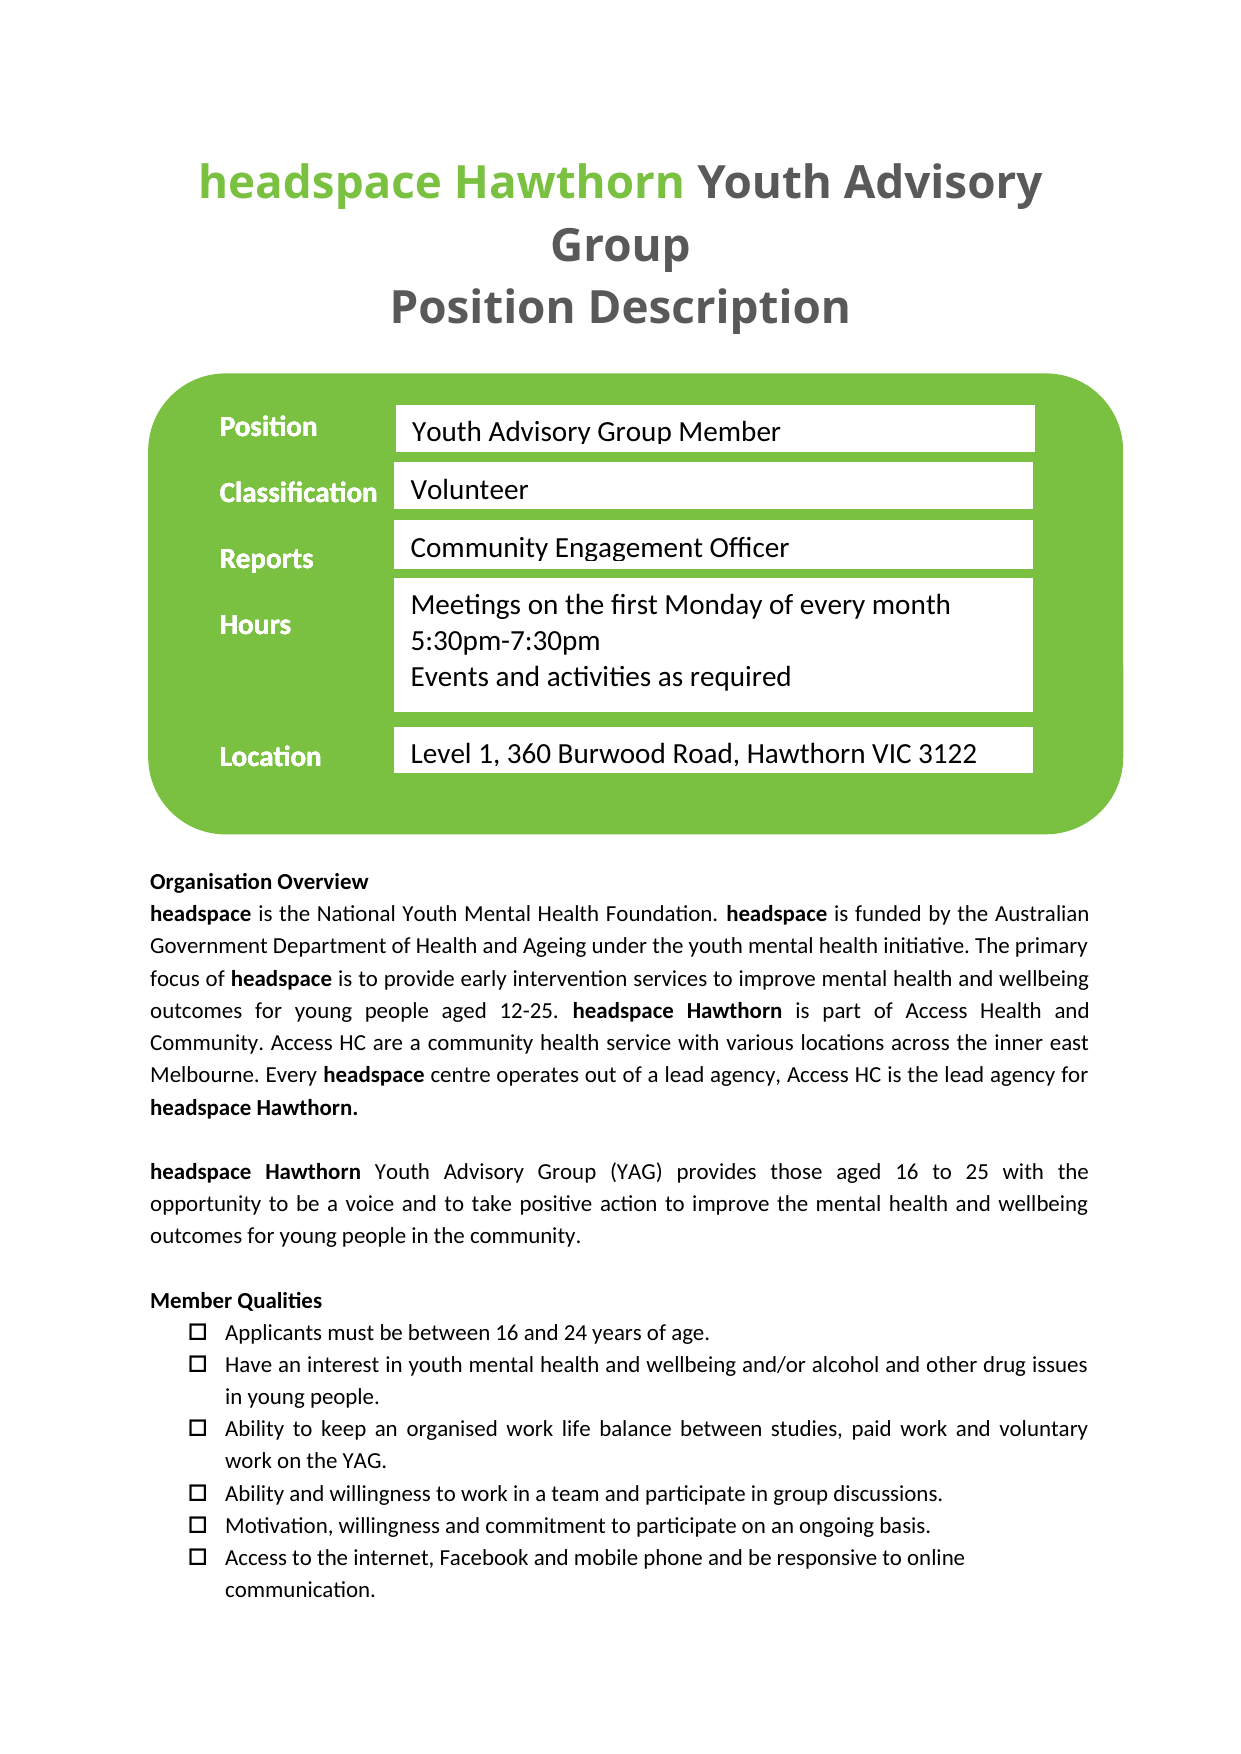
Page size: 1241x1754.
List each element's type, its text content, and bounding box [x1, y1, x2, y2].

text Position Description [150, 275, 1090, 337]
list Ability and willingness to work in a team and participate in group discussions. [187, 1479, 1090, 1507]
text headspace Hawthorn Youth Advisory Group (YAG) provides those aged 16 to 25 with the opportunity to be a voice and to take positive action to improve the mental health and wellbeing outcomes for young people in the community. [150, 1157, 1090, 1249]
text Organisation Overview [150, 867, 1090, 895]
text Member Qualities [150, 1286, 1090, 1314]
list Have an interest in youth mental health and wellbeing and/or alcohol and other drug issues in young people. [187, 1350, 1090, 1410]
text headspace is the National Youth Mental Health Foundation. headspace is funded by the Australian Government Department of Health and Ageing under the youth mental health initiative. The primary focus of headspace is to provide early intervention services to improve mental health and wellbeing outcomes for young people aged 12-25. headspace Hawthorn is part of Access Health and Community. Access HC are a community health service with various locations across the inner east Melbourne. Every headspace centre operates out of a lead agency, Access HC is the lead agency for headspace Hawthorn. [150, 899, 1090, 1121]
list Access to the internet, Facebook and mobile phone and be responsive to online communication. [187, 1543, 1090, 1603]
list Motivation, willingness and commitment to participate on an ongoing basis. [187, 1511, 1090, 1539]
text headspace Hawthorn Youth Advisory Group [150, 150, 1090, 275]
list Applicants must be between 16 and 24 years of age. [187, 1318, 1090, 1346]
list Ability to keep an organised work life balance between studies, paid work and voluntary work on the YAG. [187, 1414, 1090, 1475]
